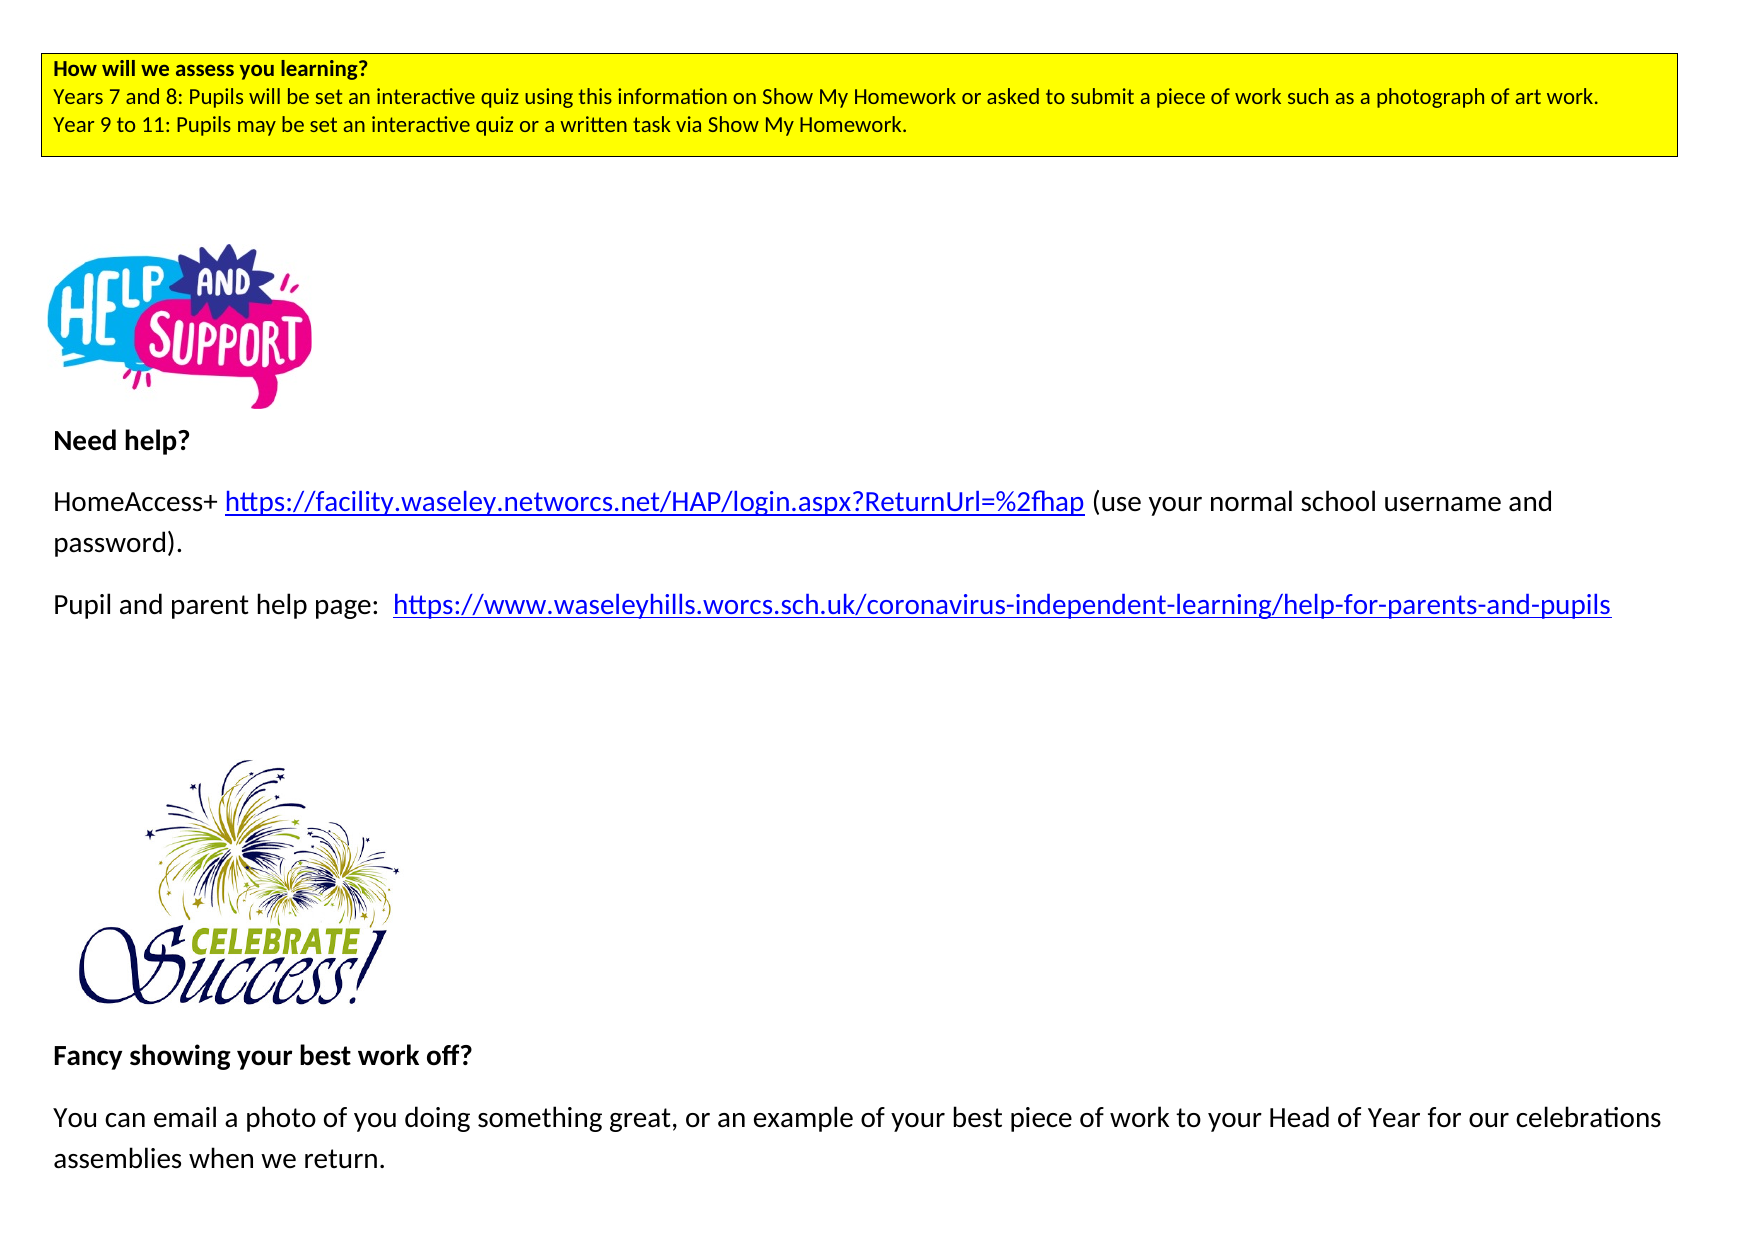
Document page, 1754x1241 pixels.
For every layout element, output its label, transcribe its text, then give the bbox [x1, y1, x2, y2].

picture [47, 244, 312, 409]
table_cell How will we assess you learning? Years 7 and 8: Pupils will be set an interactive quiz using this information on Show My Homework or asked to submit a piece of work such as a photograph of art work. Year 9 to 11: Pupils may be set an interactive quiz or a written task via Show My Homework. [42, 54, 1677, 156]
text Pupil and parent help page: https://www.waseleyhills.worcs.sch.uk/coronavirus-independent-learning/help-for-parents-and-pupils [53, 586, 1679, 622]
text You can email a photo of you doing something great, or an example of your best piece of work to your Head of Year for our celebrations assemblies when we return. [53, 1099, 1679, 1175]
text Fancy showing your best work off? [53, 1037, 1679, 1073]
picture [53, 753, 415, 1012]
text HomeAccess+ https://facility.waseley.networcs.net/HAP/login.aspx?ReturnUrl=%2fhap (use your normal school username and password). [53, 483, 1679, 560]
text Need help? [53, 422, 1679, 457]
